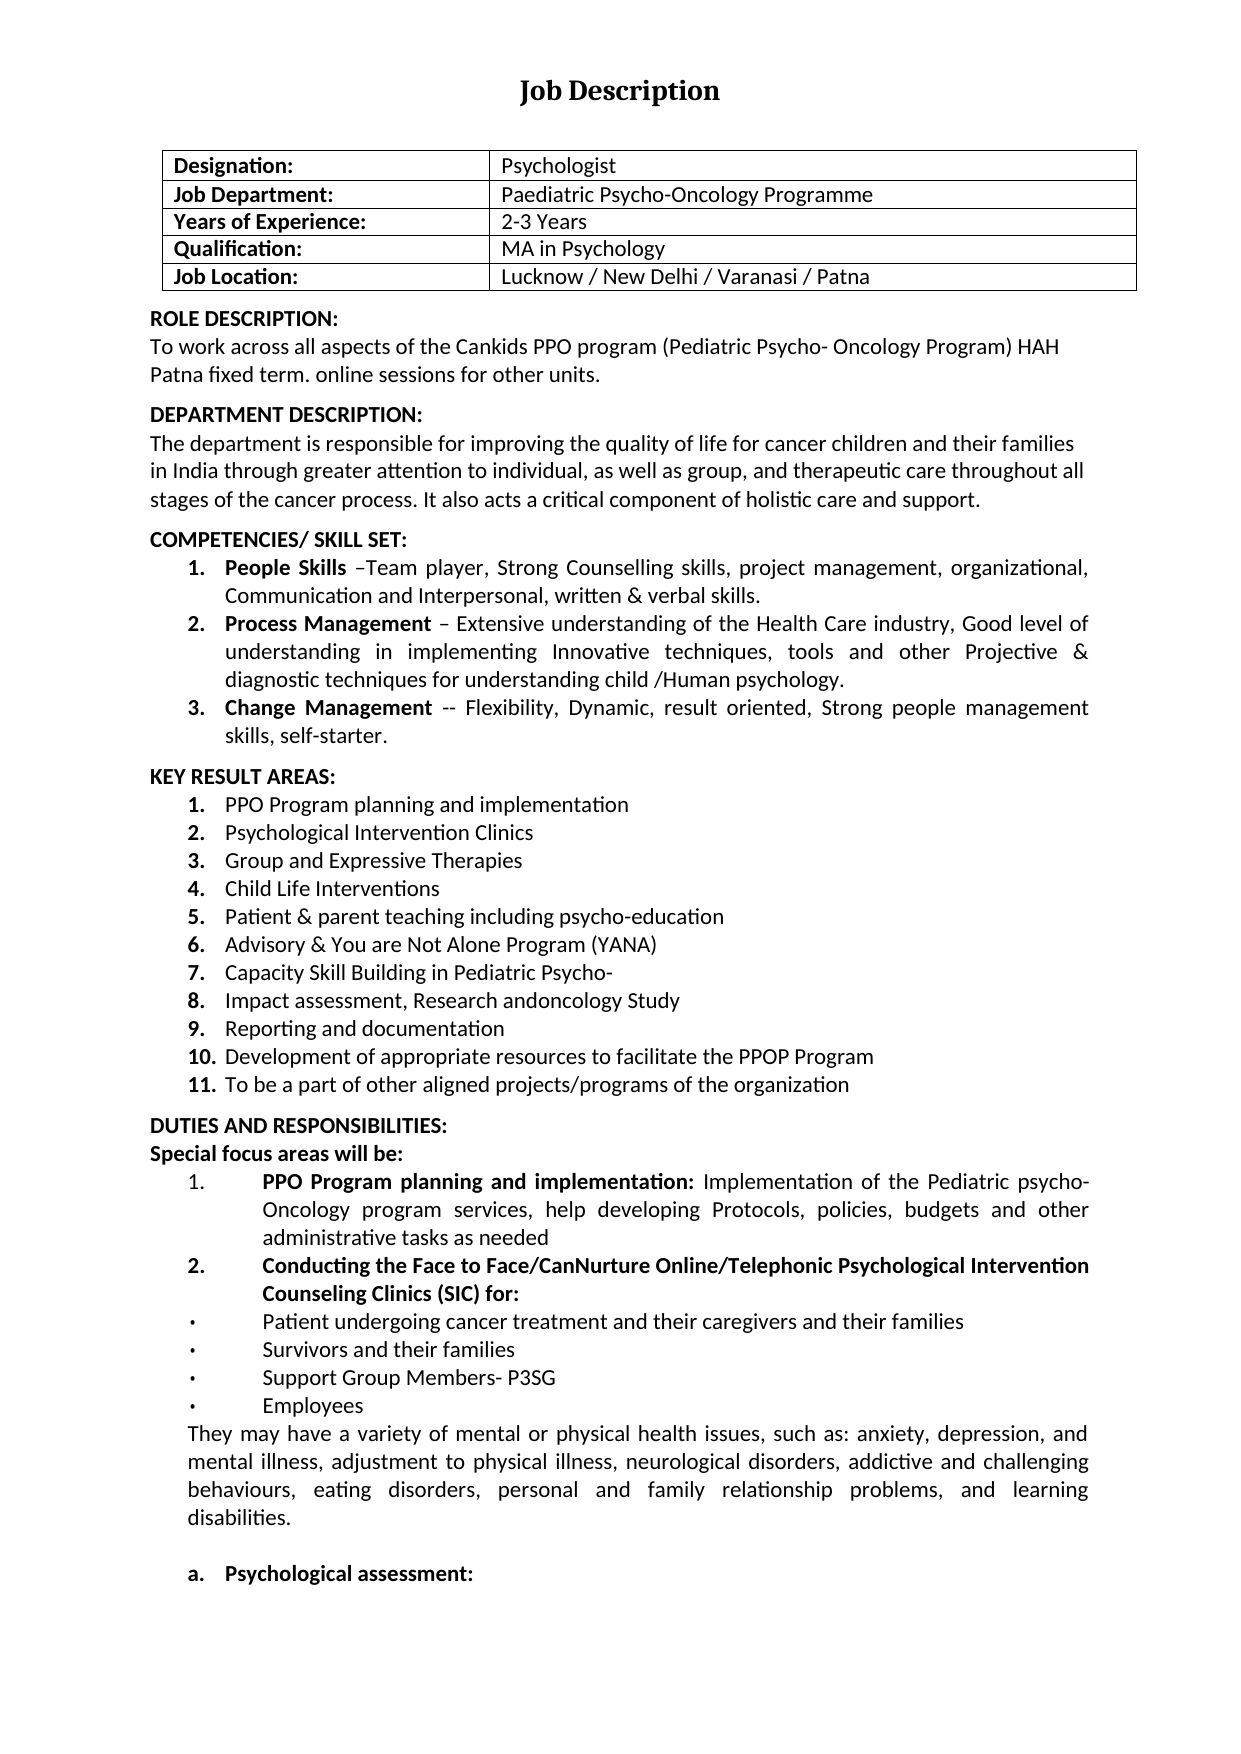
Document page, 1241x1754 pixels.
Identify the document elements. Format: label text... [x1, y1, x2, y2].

table_cell Lucknow / New Delhi / Varanasi / Patna [490, 264, 1136, 290]
list Support Group Members- P3SG [187, 1363, 1090, 1391]
list Development of appropriate resources to facilitate the PPOP Program [187, 1042, 1090, 1071]
text KEY RESULT AREAS: [150, 762, 1090, 790]
list Patient undergoing cancer treatment and their caregivers and their families [187, 1307, 1090, 1335]
list Change Management -- Flexibility, Dynamic, result oriented, Strong people management skills, self-starter. [187, 693, 1090, 749]
list People Skills –Team player, Strong Counselling skills, project management, organizational, Communication and Interpersonal, written & verbal skills. [187, 553, 1090, 609]
table_cell Qualification: [163, 236, 489, 263]
table_header Designation: [163, 151, 489, 180]
table_cell Paediatric Psycho-Oncology Programme [490, 181, 1136, 208]
list Employees [187, 1391, 1090, 1419]
list Psychological Intervention Clinics [187, 818, 1090, 846]
list Child Life Interventions [187, 874, 1090, 902]
list Conducting the Face to Face/CanNurture Online/Telephonic Psychological Intervention Counseling Clinics (SIC) for: [187, 1251, 1090, 1307]
list Psychological assessment: [187, 1559, 1090, 1588]
text The department is responsible for improving the quality of life for cancer children and their families in India through greater attention to individual, as well as group, and therapeutic care throughout all stages of the cancer process. It also acts a critical component of holistic care and support. [150, 429, 1090, 513]
text They may have a variety of mental or physical health issues, such as: anxiety, depression, and mental illness, adjustment to physical illness, neurological disorders, addictive and challenging behaviours, eating disorders, personal and family relationship problems, and learning disabilities. [187, 1419, 1090, 1532]
list To be a part of other aligned projects/programs of the organization [187, 1071, 1090, 1098]
text To work across all aspects of the Cankids PPO program (Pediatric Psycho- Oncology Program) HAH Patna fixed term. online sessions for other units. [150, 332, 1090, 388]
table_header Psychologist [490, 151, 1136, 180]
text COMPETENCIES/ SKILL SET: [150, 525, 1090, 553]
list Reporting and documentation [187, 1014, 1090, 1042]
list Group and Expressive Therapies [187, 846, 1090, 874]
table_cell Job Department: [163, 181, 489, 208]
list Process Management – Extensive understanding of the Health Care industry, Good level of understanding in implementing Innovative techniques, tools and other Projective & diagnostic techniques for understanding child /Human psychology. [187, 609, 1090, 693]
list Advisory & You are Not Alone Program (YANA) [187, 930, 1090, 958]
list Capacity Skill Building in Pediatric Psycho- [187, 958, 1090, 986]
table_cell 2-3 Years [490, 209, 1136, 235]
text Special focus areas will be: [150, 1139, 1090, 1167]
list PPO Program planning and implementation: Implementation of the Pediatric psycho-Oncology program services, help developing Protocols, policies, budgets and other administrative tasks as needed [187, 1167, 1090, 1251]
table_cell Job Location: [163, 264, 489, 290]
list Survivors and their families [187, 1335, 1090, 1363]
text DEPARTMENT DESCRIPTION: [150, 401, 1090, 429]
list Impact assessment, Research andoncology Study [187, 986, 1090, 1014]
table_cell MA in Psychology [490, 236, 1136, 263]
table_cell Years of Experience: [163, 209, 489, 235]
list PPO Program planning and implementation [187, 790, 1090, 818]
text DUTIES AND RESPONSIBILITIES: [150, 1111, 1090, 1139]
list Patient & parent teaching including psycho-education [187, 902, 1090, 930]
text ROLE DESCRIPTION: [150, 304, 1090, 332]
